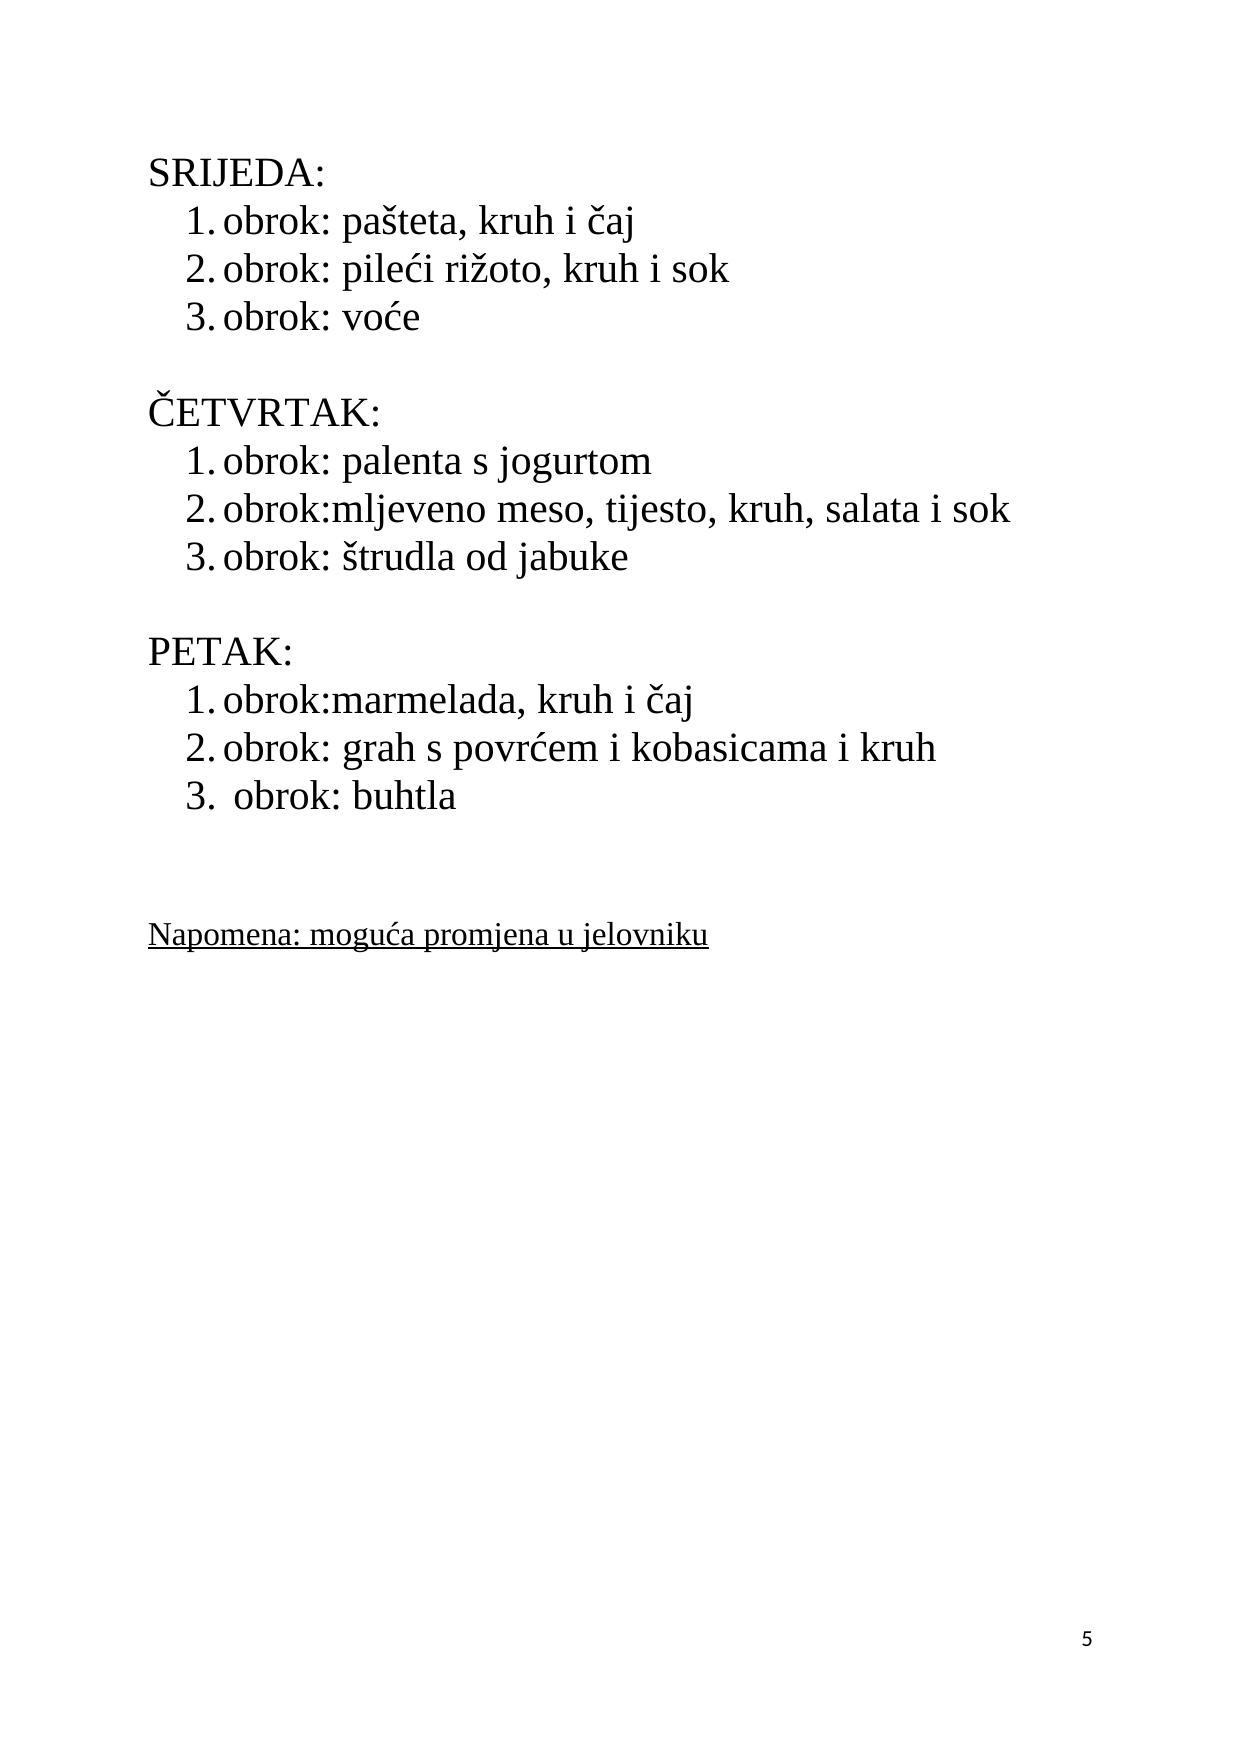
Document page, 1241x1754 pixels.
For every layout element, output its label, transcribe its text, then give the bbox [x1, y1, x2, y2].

list obrok: pileći rižoto, kruh i sok [185, 243, 1093, 291]
text SRIJEDA: [148, 148, 1093, 196]
list obrok: štrudla od jabuke [185, 531, 1093, 579]
list obrok:mljeveno meso, tijesto, kruh, salata i sok [185, 483, 1093, 531]
list obrok: palenta s jogurtom [185, 435, 1093, 483]
list obrok: pašteta, kruh i čaj [185, 196, 1093, 243]
text PETAK: [148, 627, 1093, 675]
text ČETVRTAK: [148, 387, 1093, 435]
list obrok: grah s povrćem i kobasicama i kruh [185, 723, 1093, 771]
list obrok:marmelada, kruh i čaj [185, 675, 1093, 723]
text Napomena: moguća promjena u jelovniku [148, 914, 1093, 953]
list obrok: voće [185, 291, 1093, 339]
list obrok: buhtla [185, 771, 1093, 818]
